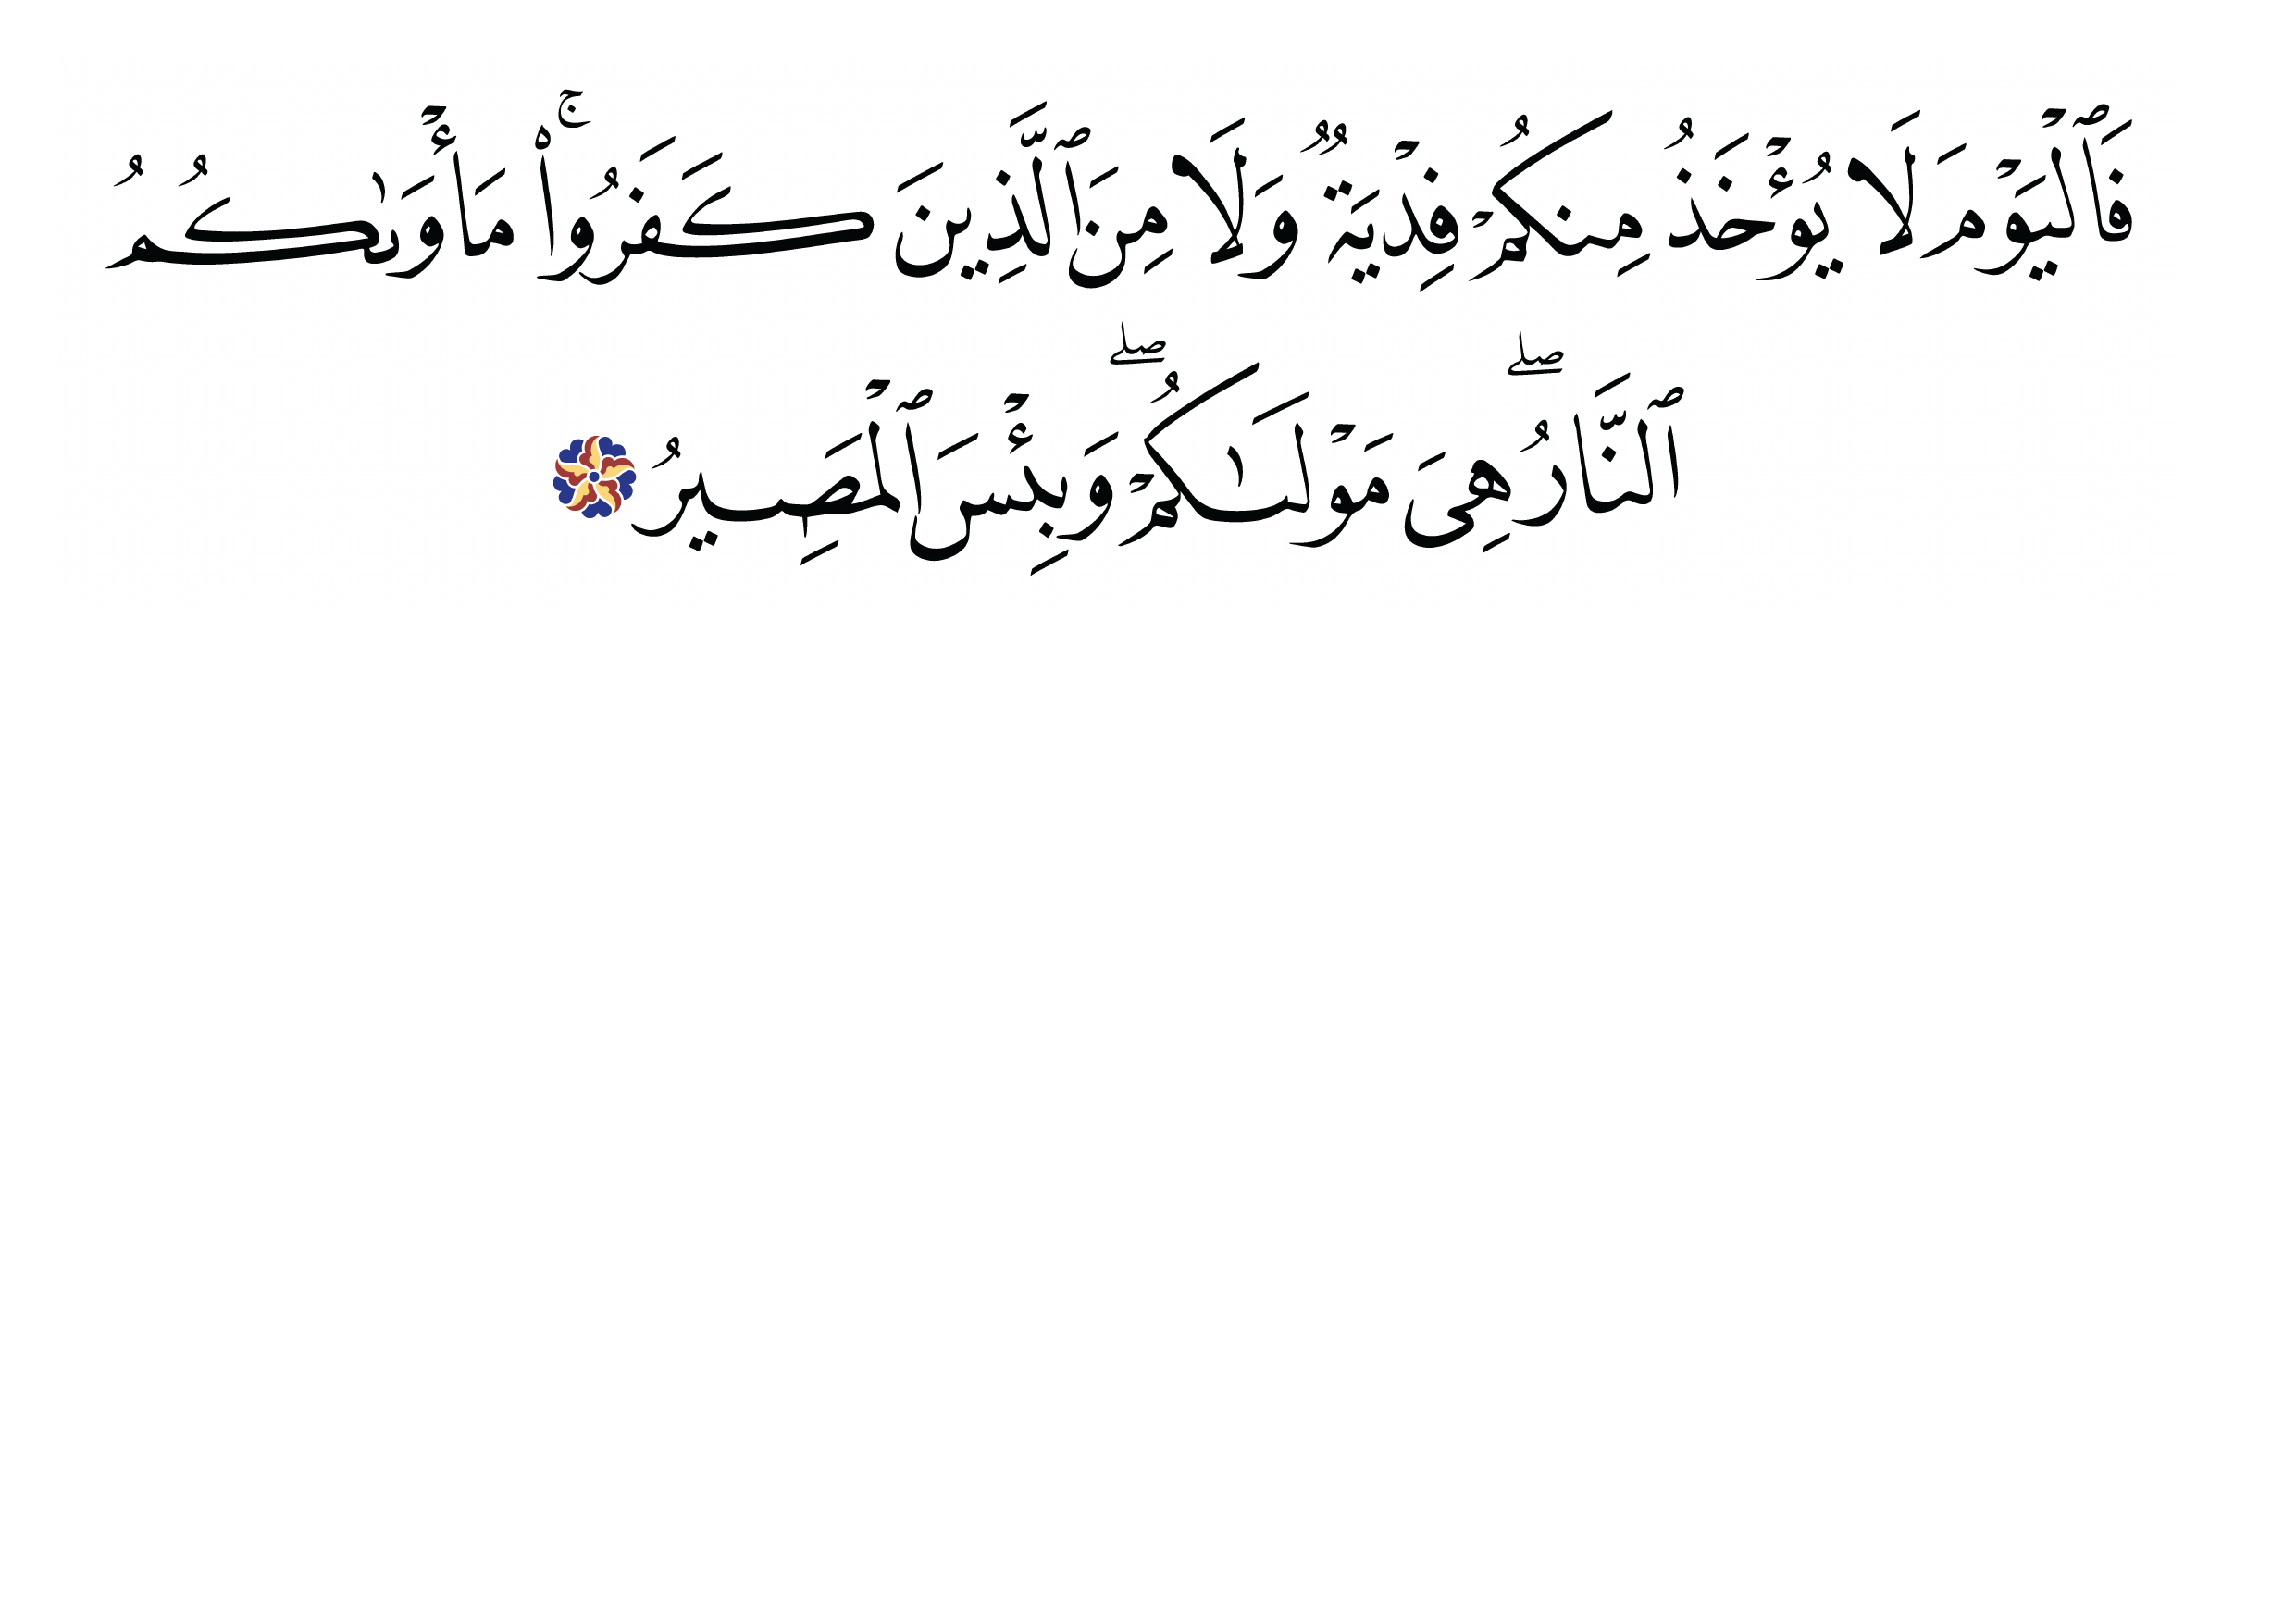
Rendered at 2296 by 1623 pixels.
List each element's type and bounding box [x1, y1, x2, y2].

picture [57, 57, 2179, 611]
